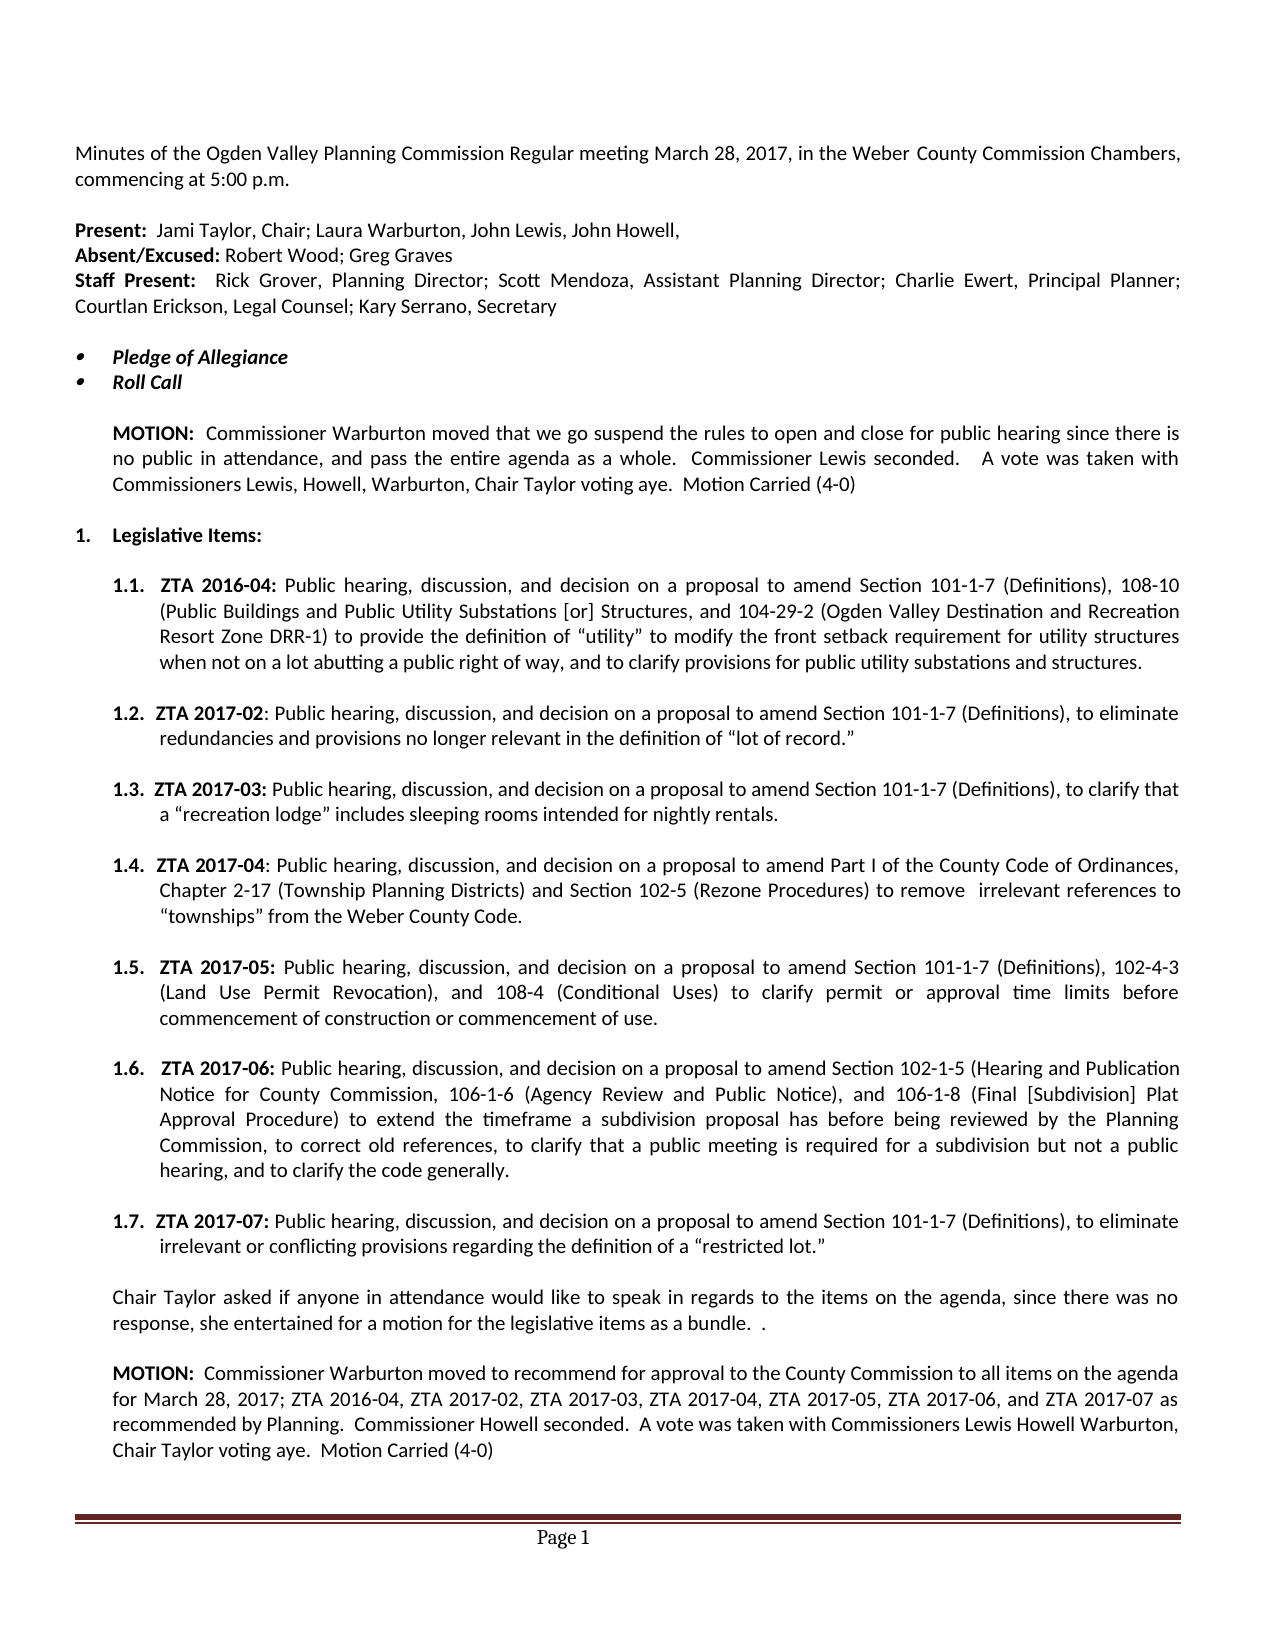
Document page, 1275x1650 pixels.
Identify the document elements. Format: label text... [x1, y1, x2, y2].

list Legislative Items: [75, 522, 1181, 547]
text 1.5. ZTA 2017-05: Public hearing, discussion, and decision on a proposal to amend Section 101-1-7 (Definitions), 102-4-3 (Land Use Permit Revocation), and 108-4 (Conditional Uses) to clarify permit or approval time limits before commencement of construction or commencement of use. [112, 954, 1181, 1030]
text MOTION: Commissioner Warburton moved that we go suspend the rules to open and close for public hearing since there is no public in attendance, and pass the entire agenda as a whole. Commissioner Lewis seconded. A vote was taken with Commissioners Lewis, Howell, Warburton, Chair Taylor voting aye. Motion Carried (4-0) [112, 420, 1181, 496]
text Minutes of the Ogden Valley Planning Commission Regular meeting March 28, 2017, in the Weber County Commission Chambers, commencing at 5:00 p.m. [75, 141, 1181, 191]
text Absent/Excused: Robert Wood; Greg Graves [75, 242, 1181, 268]
text 1.7. ZTA 2017-07: Public hearing, discussion, and decision on a proposal to amend Section 101-1-7 (Definitions), to eliminate irrelevant or conflicting provisions regarding the definition of a “restricted lot.” [112, 1208, 1181, 1259]
text 1.6. ZTA 2017-06: Public hearing, discussion, and decision on a proposal to amend Section 102-1-5 (Hearing and Publication Notice for County Commission, 106-1-6 (Agency Review and Public Notice), and 106-1-8 (Final [Subdivision] Plat Approval Procedure) to extend the timeframe a subdivision proposal has before being reviewed by the Planning Commission, to correct old references, to clarify that a public meeting is required for a subdivision but not a public hearing, and to clarify the code generally. [112, 1056, 1181, 1183]
text 1.1. ZTA 2016-04: Public hearing, discussion, and decision on a proposal to amend Section 101-1-7 (Definitions), 108-10 (Public Buildings and Public Utility Substations [or] Structures, and 104-29-2 (Ogden Valley Destination and Recreation Resort Zone DRR-1) to provide the definition of “utility” to modify the front setback requirement for utility structures when not on a lot abutting a public right of way, and to clarify provisions for public utility substations and structures. [112, 573, 1181, 674]
text Chair Taylor asked if anyone in attendance would like to speak in regards to the items on the agenda, since there was no response, she entertained for a motion for the legislative items as a bundle. . [112, 1284, 1181, 1335]
list Roll Call [75, 369, 1181, 395]
text MOTION: Commissioner Warburton moved to recommend for approval to the County Commission to all items on the agenda for March 28, 2017; ZTA 2016-04, ZTA 2017-02, ZTA 2017-03, ZTA 2017-04, ZTA 2017-05, ZTA 2017-06, and ZTA 2017-07 as recommended by Planning. Commissioner Howell seconded. A vote was taken with Commissioners Lewis Howell Warburton, Chair Taylor voting aye. Motion Carried (4-0) [112, 1361, 1181, 1462]
text Present: Jami Taylor, Chair; Laura Warburton, John Lewis, John Howell, [75, 217, 1181, 242]
list Pledge of Allegiance [75, 344, 1181, 369]
text 1.4. ZTA 2017-04: Public hearing, discussion, and decision on a proposal to amend Part I of the County Code of Ordinances, Chapter 2-17 (Township Planning Districts) and Section 102-5 (Rezone Procedures) to remove irrelevant references to “townships” from the Weber County Code. [112, 852, 1181, 928]
text 1.2. ZTA 2017-02: Public hearing, discussion, and decision on a proposal to amend Section 101-1-7 (Definitions), to eliminate redundancies and provisions no longer relevant in the definition of “lot of record.” [112, 700, 1181, 751]
text Staff Present: Rick Grover, Planning Director; Scott Mendoza, Assistant Planning Director; Charlie Ewert, Principal Planner; Courtlan Erickson, Legal Counsel; Kary Serrano, Secretary [75, 268, 1183, 318]
text 1.3. ZTA 2017-03: Public hearing, discussion, and decision on a proposal to amend Section 101-1-7 (Definitions), to clarify that a “recreation lodge” includes sleeping rooms intended for nightly rentals. [112, 776, 1181, 827]
